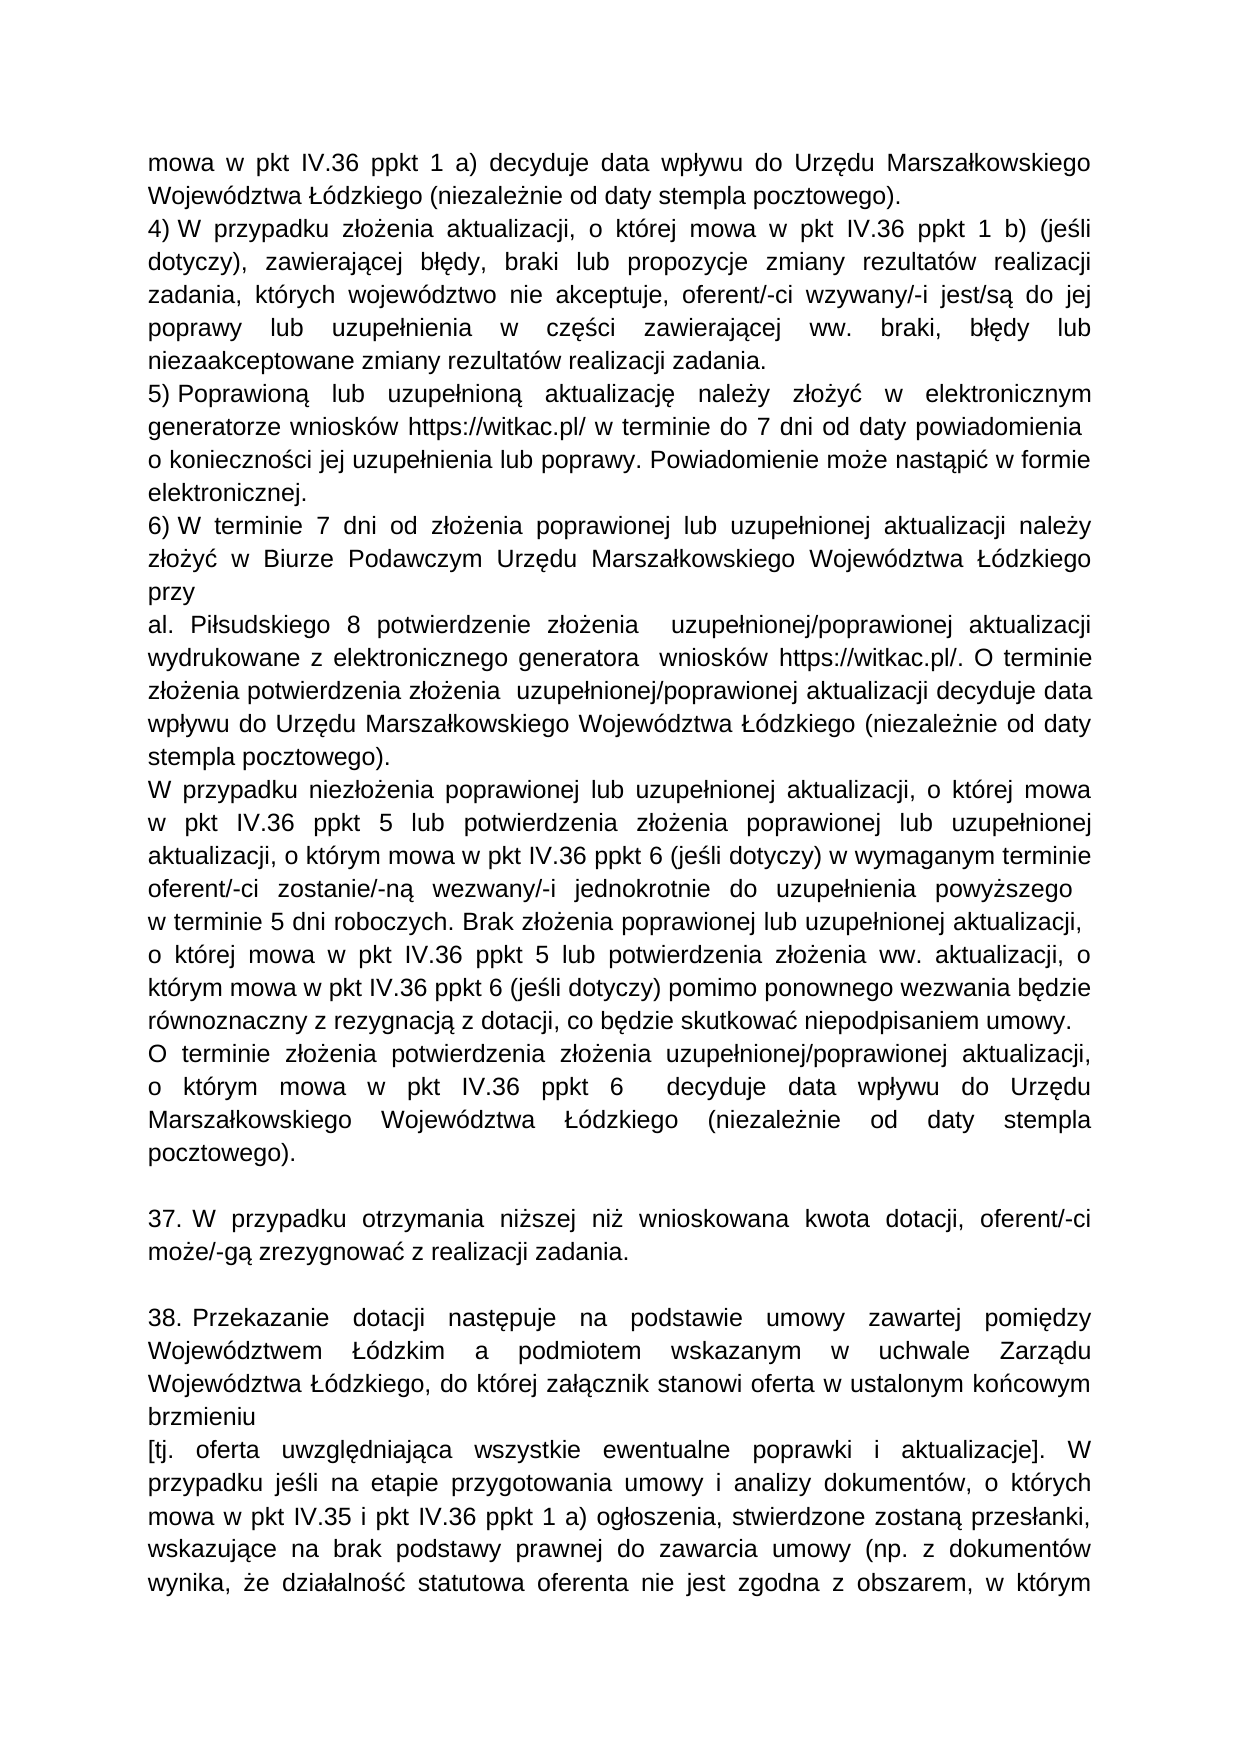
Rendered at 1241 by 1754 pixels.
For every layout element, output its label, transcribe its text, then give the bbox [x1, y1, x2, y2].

text W przypadku niezłożenia poprawionej lub uzupełnionej aktualizacji, o której mowa w pkt IV.36 ppkt 5 lub potwierdzenia złożenia poprawionej lub uzupełnionej aktualizacji, o którym mowa w pkt IV.36 ppkt 6 (jeśli dotyczy) w wymaganym terminie oferent/-ci zostanie/-ną wezwany/-i jednokrotnie do uzupełnienia powyższego w terminie 5 dni roboczych. Brak złożenia poprawionej lub uzupełnionej aktualizacji, o której mowa w pkt IV.36 ppkt 5 lub potwierdzenia złożenia ww. aktualizacji, o którym mowa w pkt IV.36 ppkt 6 (jeśli dotyczy) pomimo ponownego wezwania będzie równoznaczny z rezygnacją z dotacji, co będzie skutkować niepodpisaniem umowy. [148, 775, 1093, 1035]
list W przypadku złożenia aktualizacji, o której mowa w pkt IV.36 ppkt 1 b) (jeśli dotyczy), zawierającej błędy, braki lub propozycje zmiany rezultatów realizacji zadania, których województwo nie akceptuje, oferent/-ci wzywany/-i jest/są do jej poprawy lub uzupełnienia w części zawierającej ww. braki, błędy lub niezaakceptowane zmiany rezultatów realizacji zadania. [148, 214, 1093, 374]
list W terminie 7 dni od złożenia poprawionej lub uzupełnionej aktualizacji należy złożyć w Biurze Podawczym Urzędu Marszałkowskiego Województwa Łódzkiego przy al. Piłsudskiego 8 potwierdzenie złożenia uzupełnionej/poprawionej aktualizacji wydrukowane z elektronicznego generatora wniosków https://witkac.pl/. O terminie złożenia potwierdzenia złożenia uzupełnionej/poprawionej aktualizacji decyduje data wpływu do Urzędu Marszałkowskiego Województwa Łódzkiego (niezależnie od daty stempla pocztowego). [148, 511, 1093, 771]
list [148, 148, 1093, 209]
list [148, 1303, 1093, 1596]
list W przypadku otrzymania niższej niż wnioskowana kwota dotacji, oferent/-ci może/-gą zrezygnować z realizacji zadania. [148, 1204, 1093, 1266]
list Poprawioną lub uzupełnioną aktualizację należy złożyć w elektronicznym generatorze wniosków https://witkac.pl/ w terminie do 7 dni od daty powiadomienia o konieczności jej uzupełnienia lub poprawy. Powiadomienie może nastąpić w formie elektronicznej. [148, 379, 1093, 507]
text O terminie złożenia potwierdzenia złożenia uzupełnionej/poprawionej aktualizacji, o którym mowa w pkt IV.36 ppkt 6 decyduje data wpływu do Urzędu Marszałkowskiego Województwa Łódzkiego (niezależnie od daty stempla pocztowego). [148, 1039, 1093, 1167]
